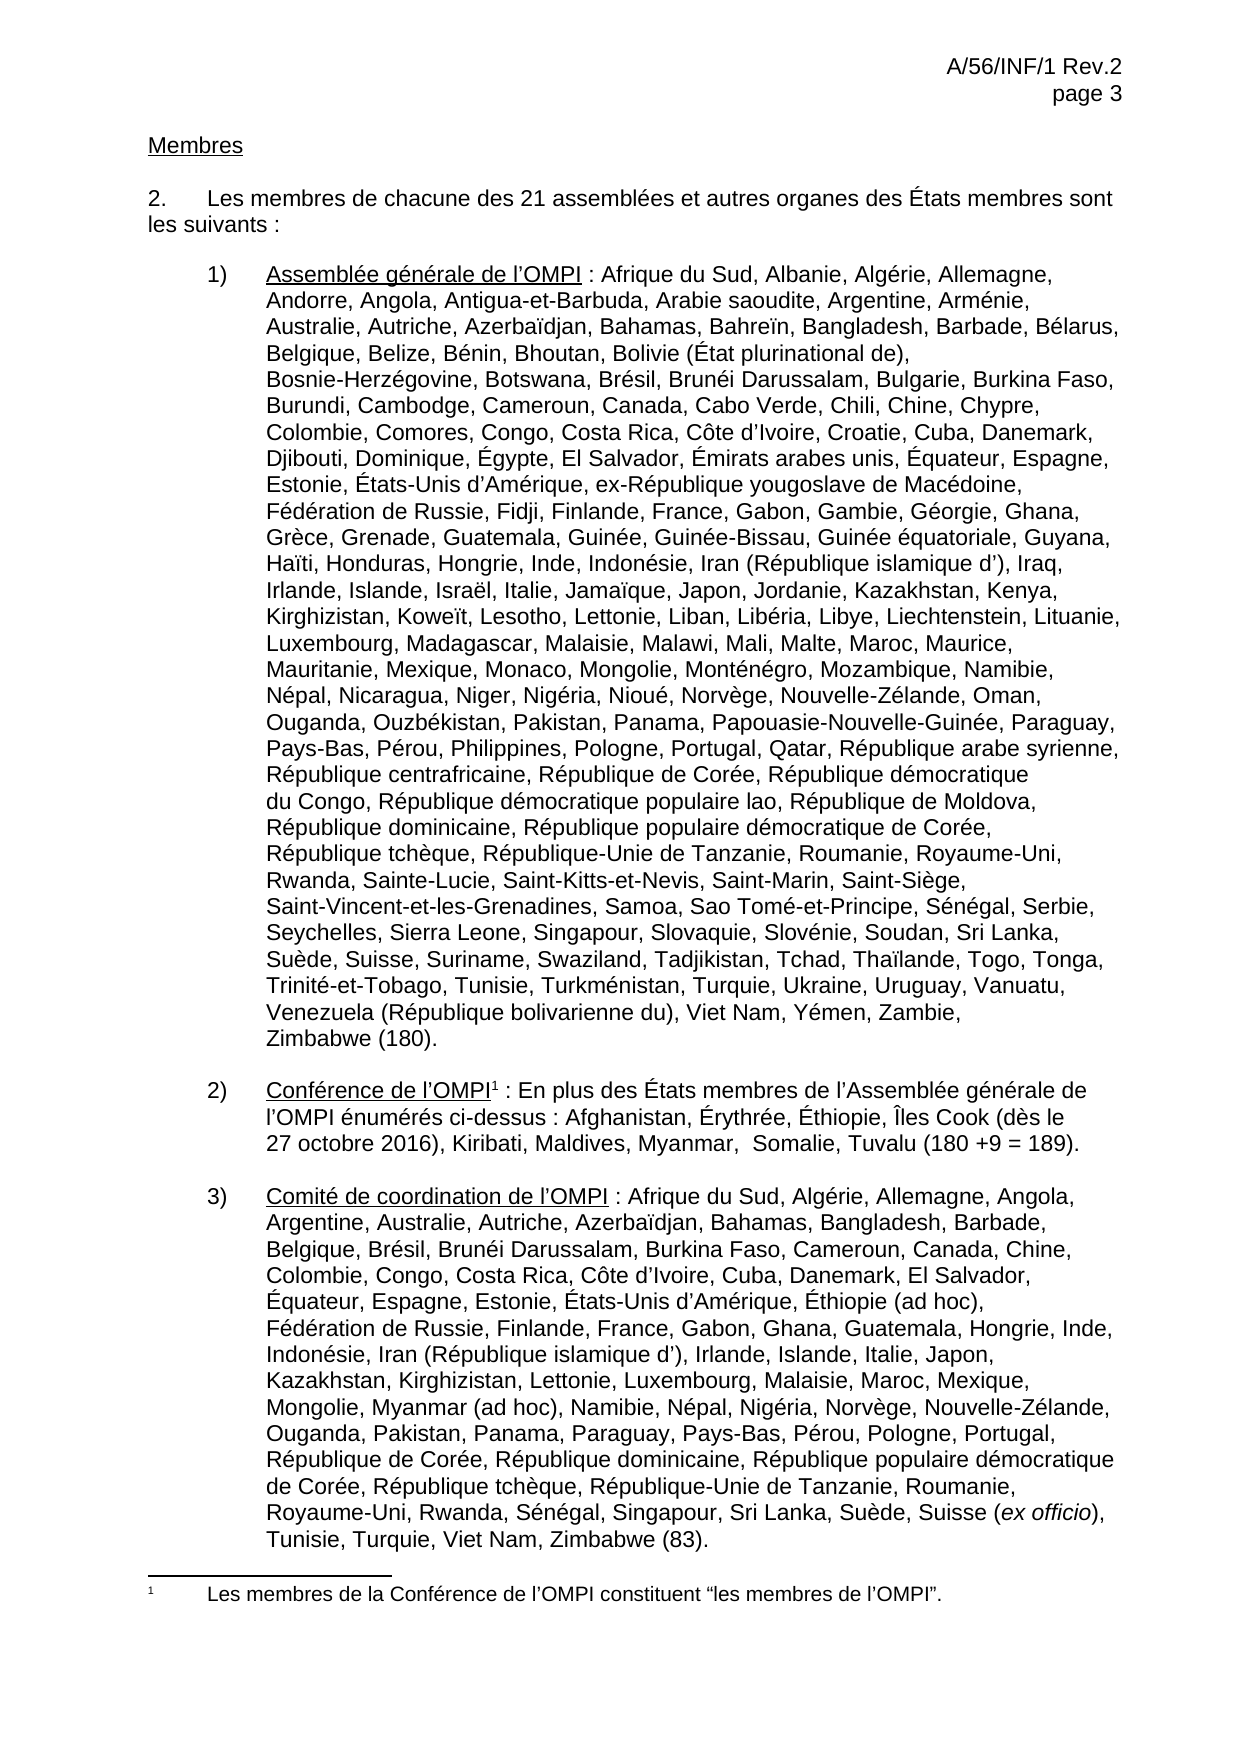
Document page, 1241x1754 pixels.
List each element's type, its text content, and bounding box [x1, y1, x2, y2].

text Les membres de chacune des 21 assemblées et autres organes des États membres sont les suivants : [148, 185, 1122, 238]
text 1) Assemblée générale de l’OMPI : Afrique du Sud, Albanie, Algérie, Allemagne, Andorre, Angola, Antigua-et-Barbuda, Arabie saoudite, Argentine, Arménie, Australie, Autriche, Azerbaïdjan, Bahamas, Bahreïn, Bangladesh, Barbade, Bélarus, Belgique, Belize, Bénin, Bhoutan, Bolivie (État plurinational de), Bosnie-Herzégovine, Botswana, Brésil, Brunéi Darussalam, Bulgarie, Burkina Faso, Burundi, Cambodge, Cameroun, Canada, Cabo Verde, Chili, Chine, Chypre, Colombie, Comores, Congo, Costa Rica, Côte d’Ivoire, Croatie, Cuba, Danemark, Djibouti, Dominique, Égypte, El Salvador, Émirats arabes unis, Équateur, Espagne, Estonie, États-Unis d’Amérique, ex-République yougoslave de Macédoine, Fédération de Russie, Fidji, Finlande, France, Gabon, Gambie, Géorgie, Ghana, Grèce, Grenade, Guatemala, Guinée, Guinée-Bissau, Guinée équatoriale, Guyana, Haïti, Honduras, Hongrie, Inde, Indonésie, Iran (République islamique d’), Iraq, Irlande, Islande, Israël, Italie, Jamaïque, Japon, Jordanie, Kazakhstan, Kenya, Kirghizistan, Koweït, Lesotho, Lettonie, Liban, Libéria, Libye, Liechtenstein, Lituanie, Luxembourg, Madagascar, Malaisie, Malawi, Mali, Malte, Maroc, Maurice, Mauritanie, Mexique, Monaco, Mongolie, Monténégro, Mozambique, Namibie, Népal, Nicaragua, Niger, Nigéria, Nioué, Norvège, Nouvelle-Zélande, Oman, Ouganda, Ouzbékistan, Pakistan, Panama, Papouasie-Nouvelle-Guinée, Paraguay, Pays-Bas, Pérou, Philippines, Pologne, Portugal, Qatar, République arabe syrienne, République centrafricaine, République de Corée, République démocratique du Congo, République démocratique populaire lao, République de Moldova, République dominicaine, République populaire démocratique de Corée, République tchèque, République-Unie de Tanzanie, Roumanie, Royaume-Uni, Rwanda, Sainte-Lucie, Saint-Kitts-et-Nevis, Saint-Marin, Saint-Siège, Saint-Vincent-et-les-Grenadines, Samoa, Sao Tomé-et-Principe, Sénégal, Serbie, Seychelles, Sierra Leone, Singapour, Slovaquie, Slovénie, Soudan, Sri Lanka, Suède, Suisse, Suriname, Swaziland, Tadjikistan, Tchad, Thaïlande, Togo, Tonga, Trinité-et-Tobago, Tunisie, Turkménistan, Turquie, Ukraine, Uruguay, Vanuatu, Venezuela (République bolivarienne du), Viet Nam, Yémen, Zambie, Zimbabwe (180). [207, 261, 1122, 1051]
text 2) Conférence de l’OMPI : En plus des États membres de l’Assemblée générale de l’OMPI énumérés ci-dessus : Afghanistan, Érythrée, Éthiopie, Îles Cook (dès le 27 octobre 2016), Kiribati, Maldives, Myanmar, Somalie, Tuvalu (180 +9 = 189). [207, 1077, 1122, 1157]
text 3) Comité de coordination de l’OMPI : Afrique du Sud, Algérie, Allemagne, Angola, Argentine, Australie, Autriche, Azerbaïdjan, Bahamas, Bangladesh, Barbade, Belgique, Brésil, Brunéi Darussalam, Burkina Faso, Cameroun, Canada, Chine, Colombie, Congo, Costa Rica, Côte d’Ivoire, Cuba, Danemark, El Salvador, Équateur, Espagne, Estonie, États-Unis d’Amérique, Éthiopie (ad hoc), Fédération de Russie, Finlande, France, Gabon, Ghana, Guatemala, Hongrie, Inde, Indonésie, Iran (République islamique d’), Irlande, Islande, Italie, Japon, Kazakhstan, Kirghizistan, Lettonie, Luxembourg, Malaisie, Maroc, Mexique, Mongolie, Myanmar (ad hoc), Namibie, Népal, Nigéria, Norvège, Nouvelle-Zélande, Ouganda, Pakistan, Panama, Paraguay, Pays-Bas, Pérou, Pologne, Portugal, République de Corée, République dominicaine, République populaire démocratique de Corée, République tchèque, République-Unie de Tanzanie, Roumanie, Royaume-Uni, Rwanda, Sénégal, Singapour, Sri Lanka, Suède, Suisse (ex officio), Tunisie, Turquie, Viet Nam, Zimbabwe (83). [207, 1183, 1122, 1552]
text Membres [148, 132, 1112, 158]
